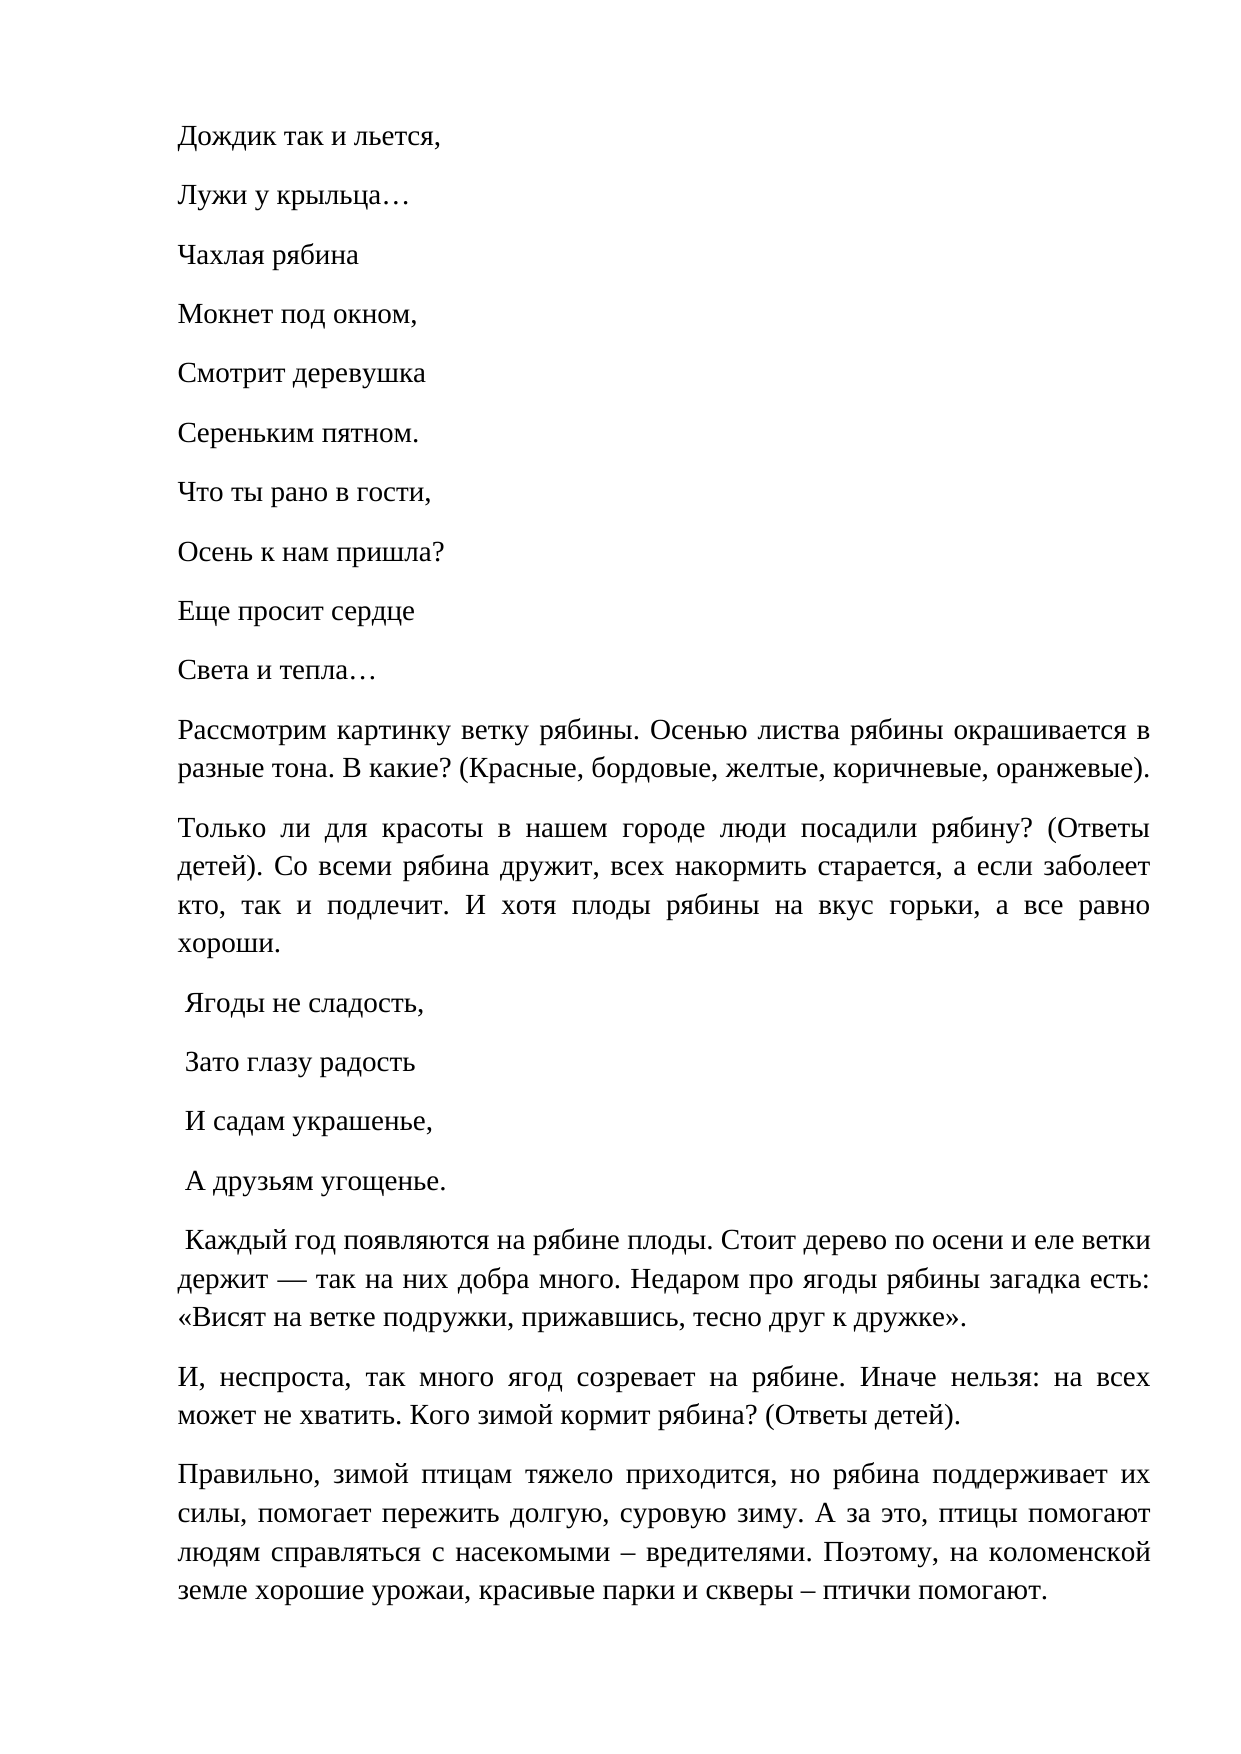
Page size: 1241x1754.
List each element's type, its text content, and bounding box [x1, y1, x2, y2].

text Что ты рано в гости, [177, 474, 1152, 508]
text Дождик так и льется, [177, 118, 1152, 152]
text Зато глазу радость [177, 1044, 1152, 1078]
text Ягоды не сладость, [177, 985, 1152, 1018]
text Осень к нам пришла? [177, 534, 1152, 567]
text Лужи у крыльца… [177, 177, 1152, 211]
text Правильно, зимой птицам тяжело приходится, но рябина поддерживает их силы, помогает пережить долгую, суровую зиму. А за это, птицы помогают людям справляться с насекомыми – вредителями. Поэтому, на коломенской земле хорошие урожаи, красивые парки и скверы – птички помогают. [177, 1457, 1152, 1606]
text И садам украшенье, [177, 1103, 1152, 1137]
text Еще просит сердце [177, 593, 1152, 627]
text Каждый год появляются на рябине плоды. Стоит дерево по осени и еле ветки держит — так на них добра много. Недаром про ягоды рябины загадка есть: «Висят на ветке подружки, прижавшись, тесно друг к дружке». [177, 1222, 1152, 1333]
text Рассмотрим картинку ветку рябины. Осенью листва рябины окрашивается в разные тона. В какие? (Красные, бордовые, желтые, коричневые, оранжевые). [177, 712, 1152, 784]
text Смотрит деревушка [177, 356, 1152, 389]
text Только ли для красоты в нашем городе люди посадили рябину? (Ответы детей). Со всеми рябина дружит, всех накормить старается, а если заболеет кто, так и подлечит. И хотя плоды рябины на вкус горьки, а все равно хороши. [177, 810, 1152, 959]
text Чахлая рябина [177, 237, 1152, 270]
text Сереньким пятном. [177, 415, 1152, 448]
text А друзьям угощенье. [177, 1163, 1152, 1196]
text Света и тепла… [177, 652, 1152, 686]
text И, неспроста, так много ягод созревает на рябине. Иначе нельзя: на всех может не хватить. Кого зимой кормит рябина? (Ответы детей). [177, 1359, 1152, 1431]
text Мокнет под окном, [177, 296, 1152, 330]
